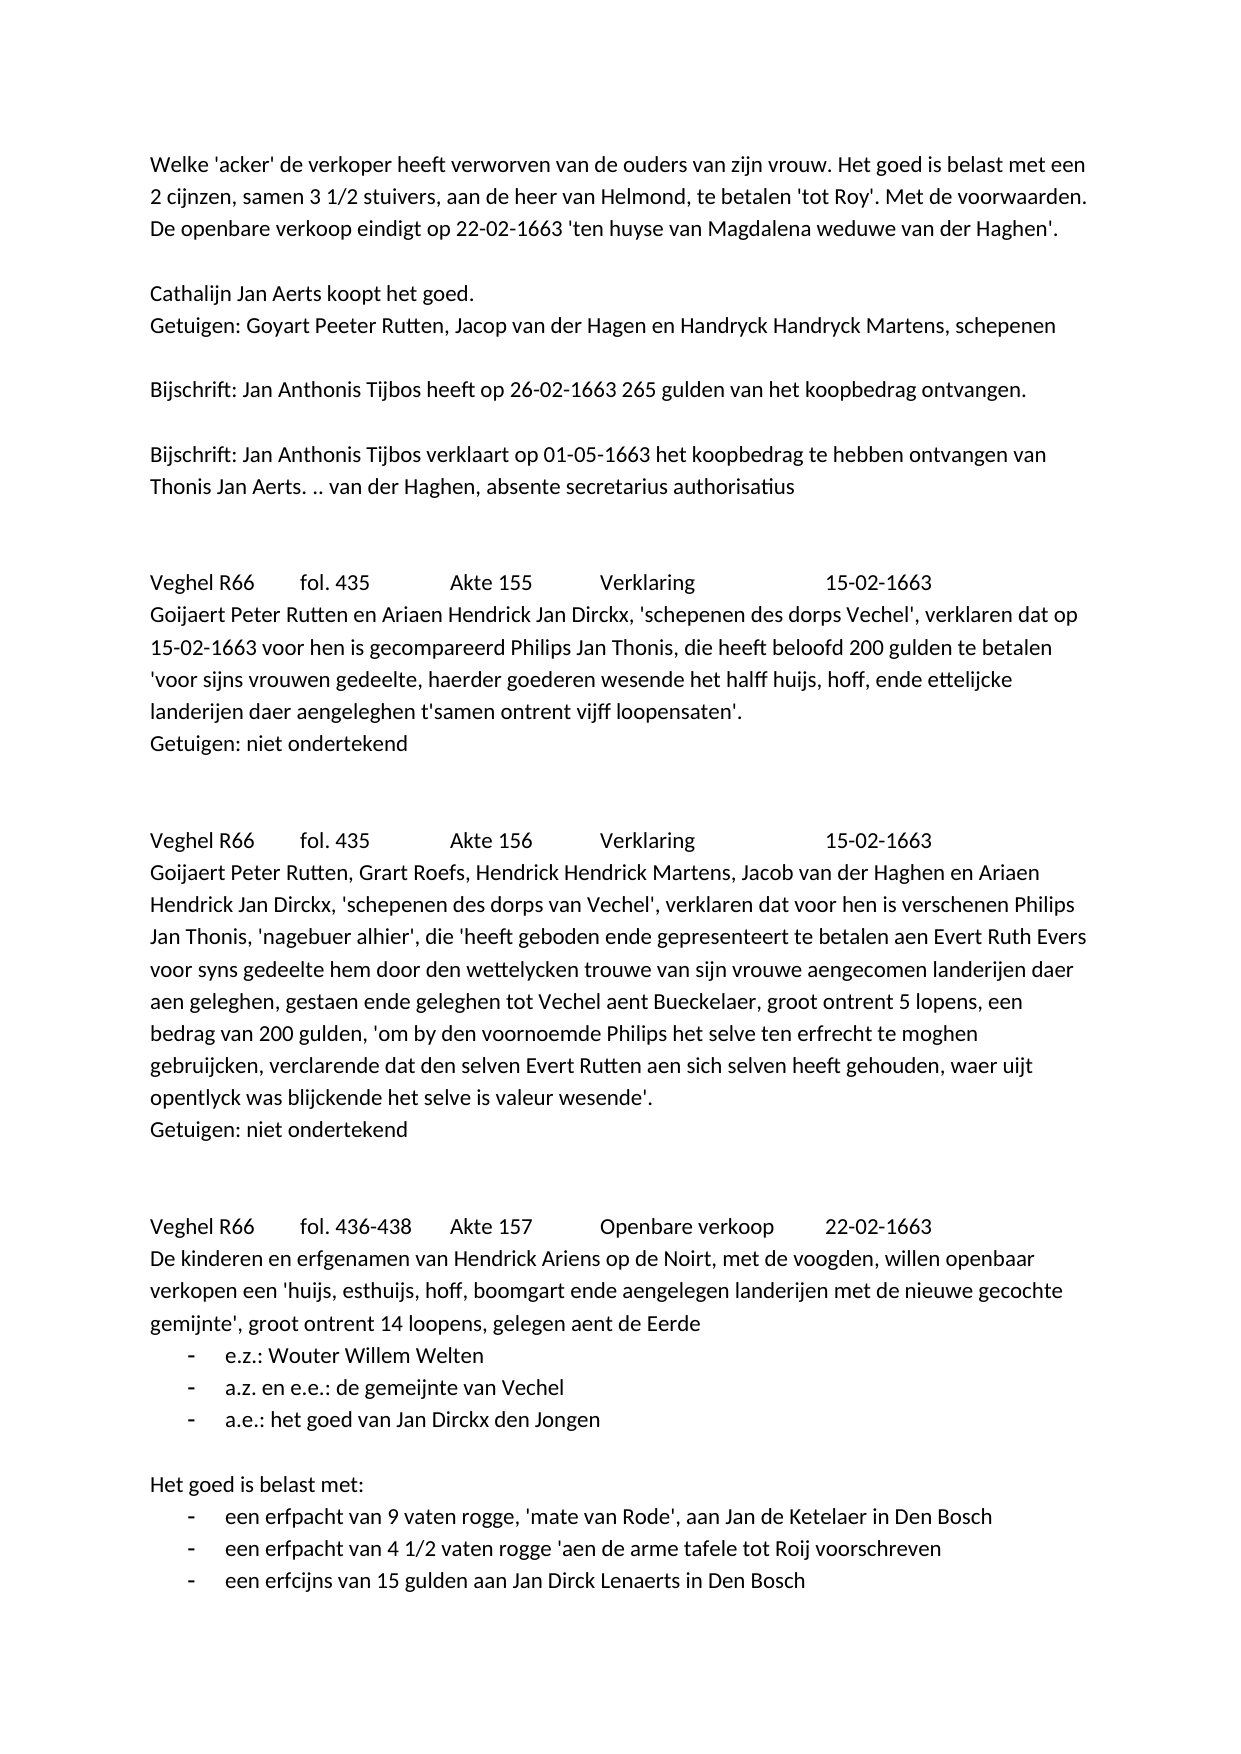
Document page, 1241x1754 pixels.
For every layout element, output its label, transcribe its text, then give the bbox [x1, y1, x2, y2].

text Goijaert Peter Rutten, Grart Roefs, Hendrick Hendrick Martens, Jacob van der Haghen en Ariaen Hendrick Jan Dirckx, 'schepenen des dorps van Vechel', verklaren dat voor hen is verschenen Philips Jan Thonis, 'nagebuer alhier', die 'heeft geboden ende gepresenteert te betalen aen Evert Ruth Evers voor syns gedeelte hem door den wettelycken trouwe van sijn vrouwe aengecomen landerijen daer aen geleghen, gestaen ende geleghen tot Vechel aent Bueckelaer, groot ontrent 5 lopens, een bedrag van 200 gulden, 'om by den voornoemde Philips het selve ten erfrecht te moghen gebruijcken, verclarende dat den selven Evert Rutten aen sich selven heeft gehouden, waer uijt opentlyck was blijckende het selve is valeur wesende'. [150, 858, 1090, 1111]
list een erfcijns van 15 gulden aan Jan Dirck Lenaerts in Den Bosch [187, 1566, 1090, 1594]
list een erfpacht van 4 1/2 vaten rogge 'aen de arme tafele tot Roij voorschreven [187, 1534, 1090, 1562]
text Bijschrift: Jan Anthonis Tijbos heeft op 26-02-1663 265 gulden van het koopbedrag ontvangen. [150, 375, 1090, 403]
text De kinderen en erfgenamen van Hendrick Ariens op de Noirt, met de voogden, willen openbaar verkopen een 'huijs, esthuijs, hoff, boomgart ende aengelegen landerijen met de nieuwe gecochte gemijnte', groot ontrent 14 loopens, gelegen aent de Eerde [150, 1244, 1090, 1337]
text Goijaert Peter Rutten en Ariaen Hendrick Jan Dirckx, 'schepenen des dorps Vechel', verklaren dat op 15-02-1663 voor hen is gecompareerd Philips Jan Thonis, die heeft beloofd 200 gulden te betalen 'voor sijns vrouwen gedeelte, haerder goederen wesende het halff huijs, hoff, ende ettelijcke landerijen daer aengeleghen t'samen ontrent vijff loopensaten'. [150, 601, 1090, 725]
text Veghel R66 fol. 435 Akte 156 Verklaring 15-02-1663 [150, 826, 1090, 854]
text Bijschrift: Jan Anthonis Tijbos verklaart op 01-05-1663 het koopbedrag te hebben ontvangen van Thonis Jan Aerts. .. van der Haghen, absente secretarius authorisatius [150, 440, 1090, 500]
list a.e.: het goed van Jan Dirckx den Jongen [187, 1405, 1090, 1433]
text Welke 'acker' de verkoper heeft verworven van de ouders van zijn vrouw. Het goed is belast met een 2 cijnzen, samen 3 1/2 stuivers, aan de heer van Helmond, te betalen 'tot Roy'. Met de voorwaarden. De openbare verkoop eindigt op 22-02-1663 'ten huyse van Magdalena weduwe van der Haghen'. [150, 150, 1090, 242]
text Veghel R66 fol. 436-438 Akte 157 Openbare verkoop 22-02-1663 [150, 1212, 1090, 1240]
list a.z. en e.e.: de gemeijnte van Vechel [187, 1373, 1090, 1401]
text Het goed is belast met: [150, 1470, 1090, 1498]
text Getuigen: niet ondertekend [150, 729, 1090, 757]
text Veghel R66 fol. 435 Akte 155 Verklaring 15-02-1663 [150, 568, 1090, 596]
text Getuigen: Goyart Peeter Rutten, Jacop van der Hagen en Handryck Handryck Martens, schepenen [150, 311, 1090, 339]
list e.z.: Wouter Willem Welten [187, 1341, 1090, 1369]
list een erfpacht van 9 vaten rogge, 'mate van Rode', aan Jan de Ketelaer in Den Bosch [187, 1502, 1090, 1530]
text Cathalijn Jan Aerts koopt het goed. [150, 279, 1090, 307]
text Getuigen: niet ondertekend [150, 1116, 1090, 1144]
